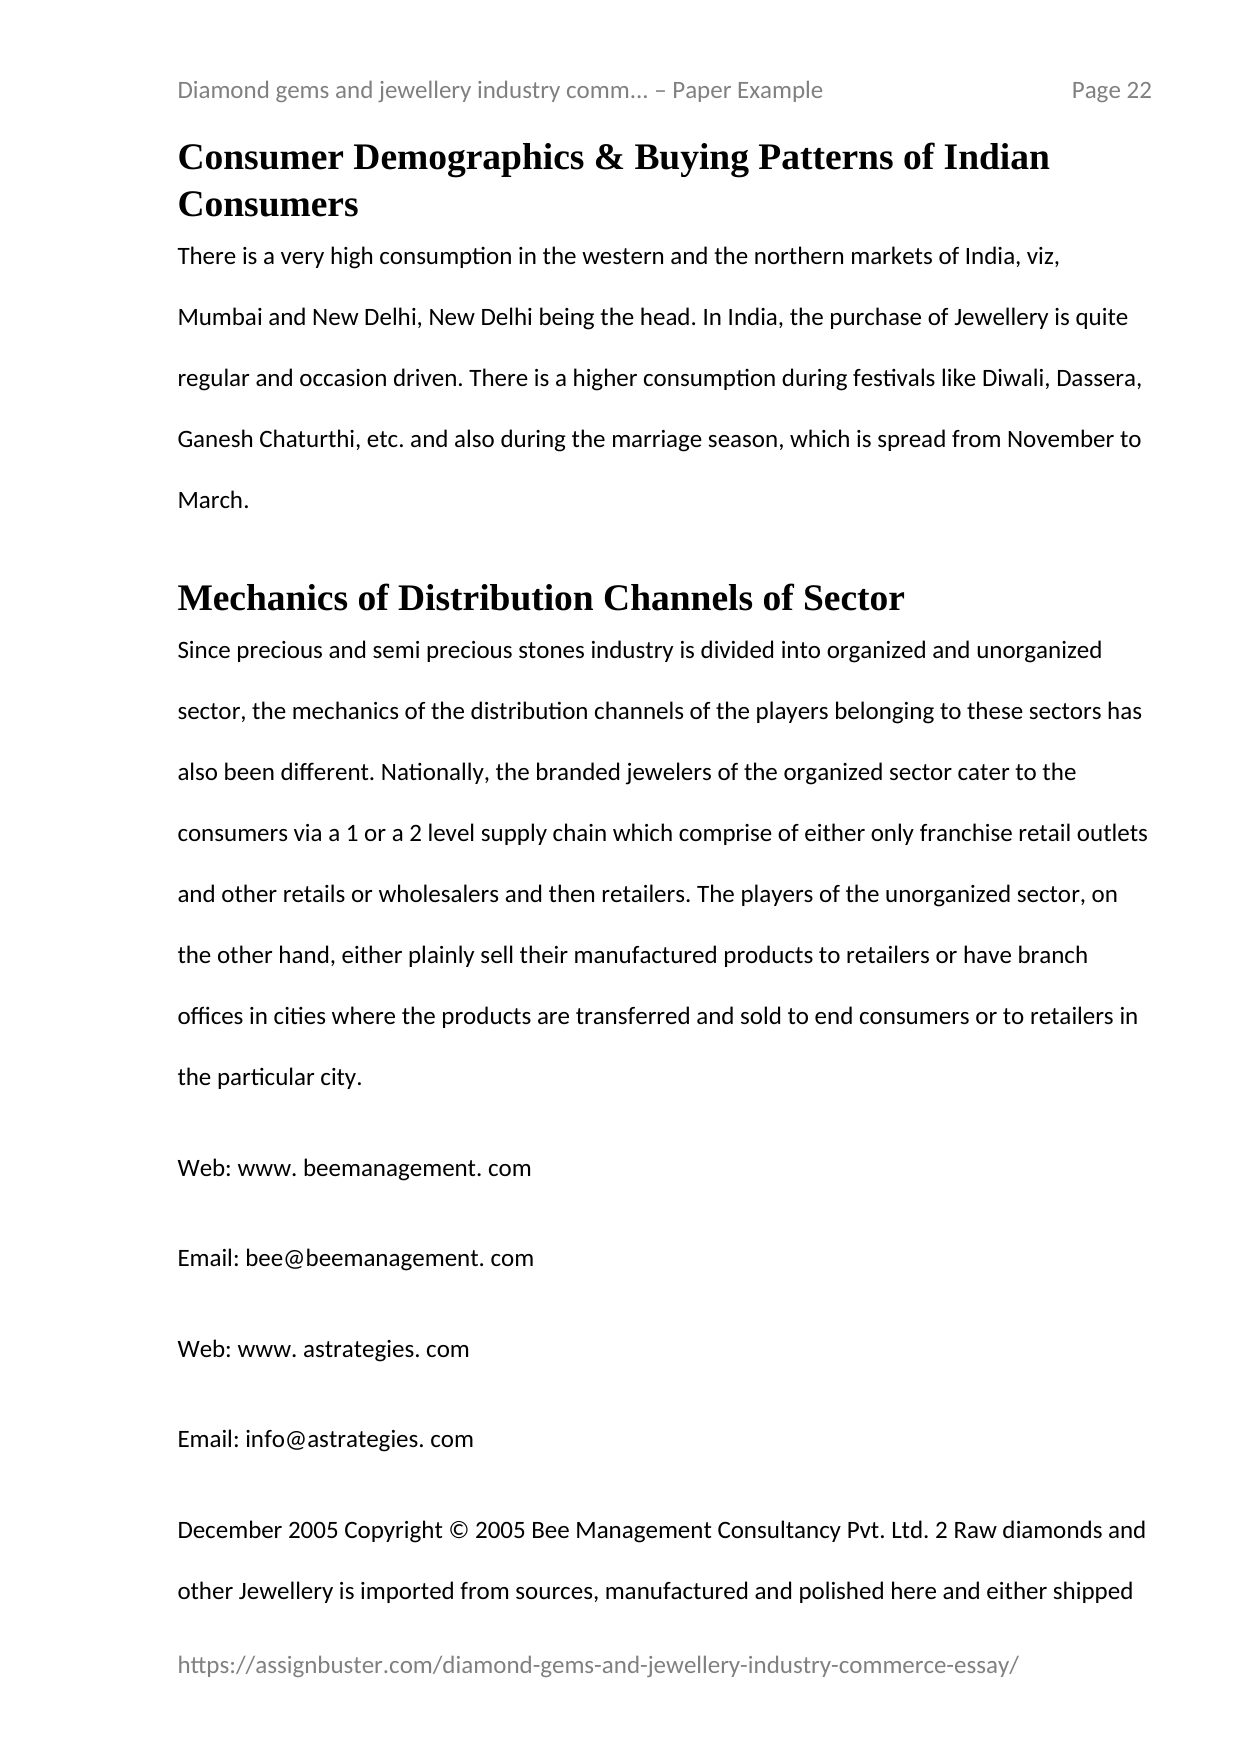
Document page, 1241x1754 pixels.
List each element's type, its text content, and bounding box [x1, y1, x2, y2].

subtitle Mechanics of Distribution Channels of Sector [177, 575, 1152, 618]
text Since precious and semi precious stones industry is divided into organized and unorganized sector, the mechanics of the distribution channels of the players belonging to these sectors has also been different. Nationally, the branded jewelers of the organized sector cater to the consumers via a 1 or a 2 level supply chain which comprise of either only franchise retail outlets and other retails or wholesalers and then retailers. The players of the unorganized sector, on the other hand, either plainly sell their manufactured products to retailers or have branch offices in cities where the products are transferred and sold to end consumers or to retailers in the particular city. [177, 634, 1152, 1092]
text Email: info@astrategies. com [177, 1423, 1152, 1454]
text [177, 1514, 1152, 1606]
text Email: bee@beemanagement. com [177, 1242, 1152, 1273]
text Web: www. astrategies. com [177, 1333, 1152, 1363]
text There is a very high consumption in the western and the northern markets of India, viz, Mumbai and New Delhi, New Delhi being the head. In India, the purchase of Jewellery is quite regular and occasion driven. There is a higher consumption during festivals like Diwali, Dassera, Ganesh Chaturthi, etc. and also during the marriage season, which is spread from November to March. [177, 240, 1152, 515]
text Web: www. beemanagement. com [177, 1152, 1152, 1182]
subtitle Consumer Demographics & Buying Patterns of Indian Consumers [177, 135, 1152, 224]
